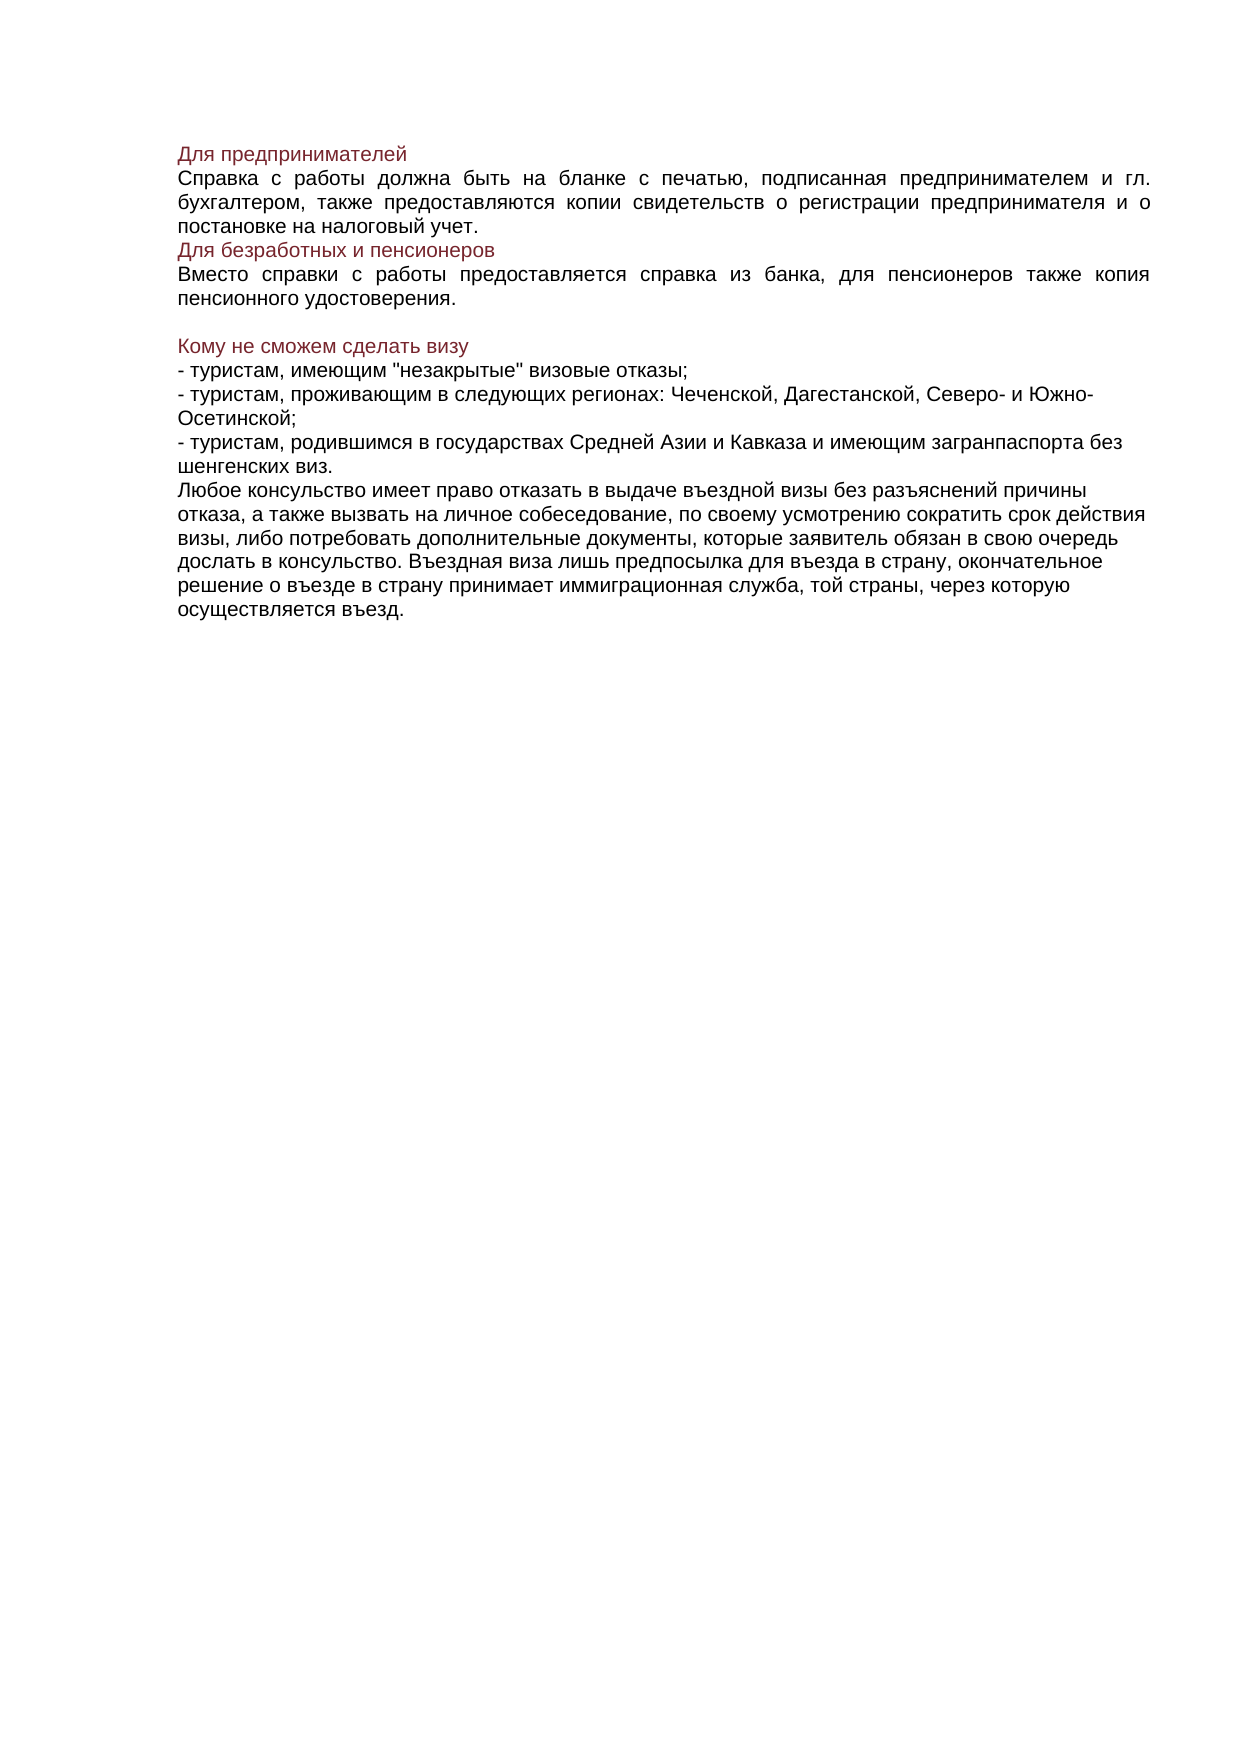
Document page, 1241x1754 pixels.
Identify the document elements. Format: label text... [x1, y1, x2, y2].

text Кому не сможем сделать визу [177, 334, 1152, 358]
text Любое консульство имеет право отказать в выдаче въездной визы без разъяснений причины отказа, а также вызвать на личное собеседование, по своему усмотрению сократить срок действия визы, либо потребовать дополнительные документы, которые заявитель обязан в свою очередь дослать в консульство. Въездная виза лишь предпосылка для въезда в страну, окончательное решение о въезде в страну принимает иммиграционная служба, той страны, через которую осуществляется въезд. [177, 477, 1152, 621]
text Справка с работы должна быть на бланке с печатью, подписанная предпринимателем и гл. бухгалтером, также предоставляются копии свидетельств о регистрации предпринимателя и о постановке на налоговый учет. [177, 166, 1152, 238]
text Вместо справки с работы предоставляется справка из банка, для пенсионеров также копия пенсионного удостоверения. [177, 262, 1152, 310]
text Для предпринимателей [177, 142, 1152, 166]
text Для безработных и пенсионеров [177, 238, 1152, 262]
text - туристам, имеющим "незакрытые" визовые отказы; - туристам, проживающим в следующих регионах: Чеченской, Дагестанской, Северо- и Южно-Осетинской; - туристам, родившимся в государствах Средней Азии и Кавказа и имеющим загранпаспорта без шенгенских виз. [177, 358, 1152, 477]
